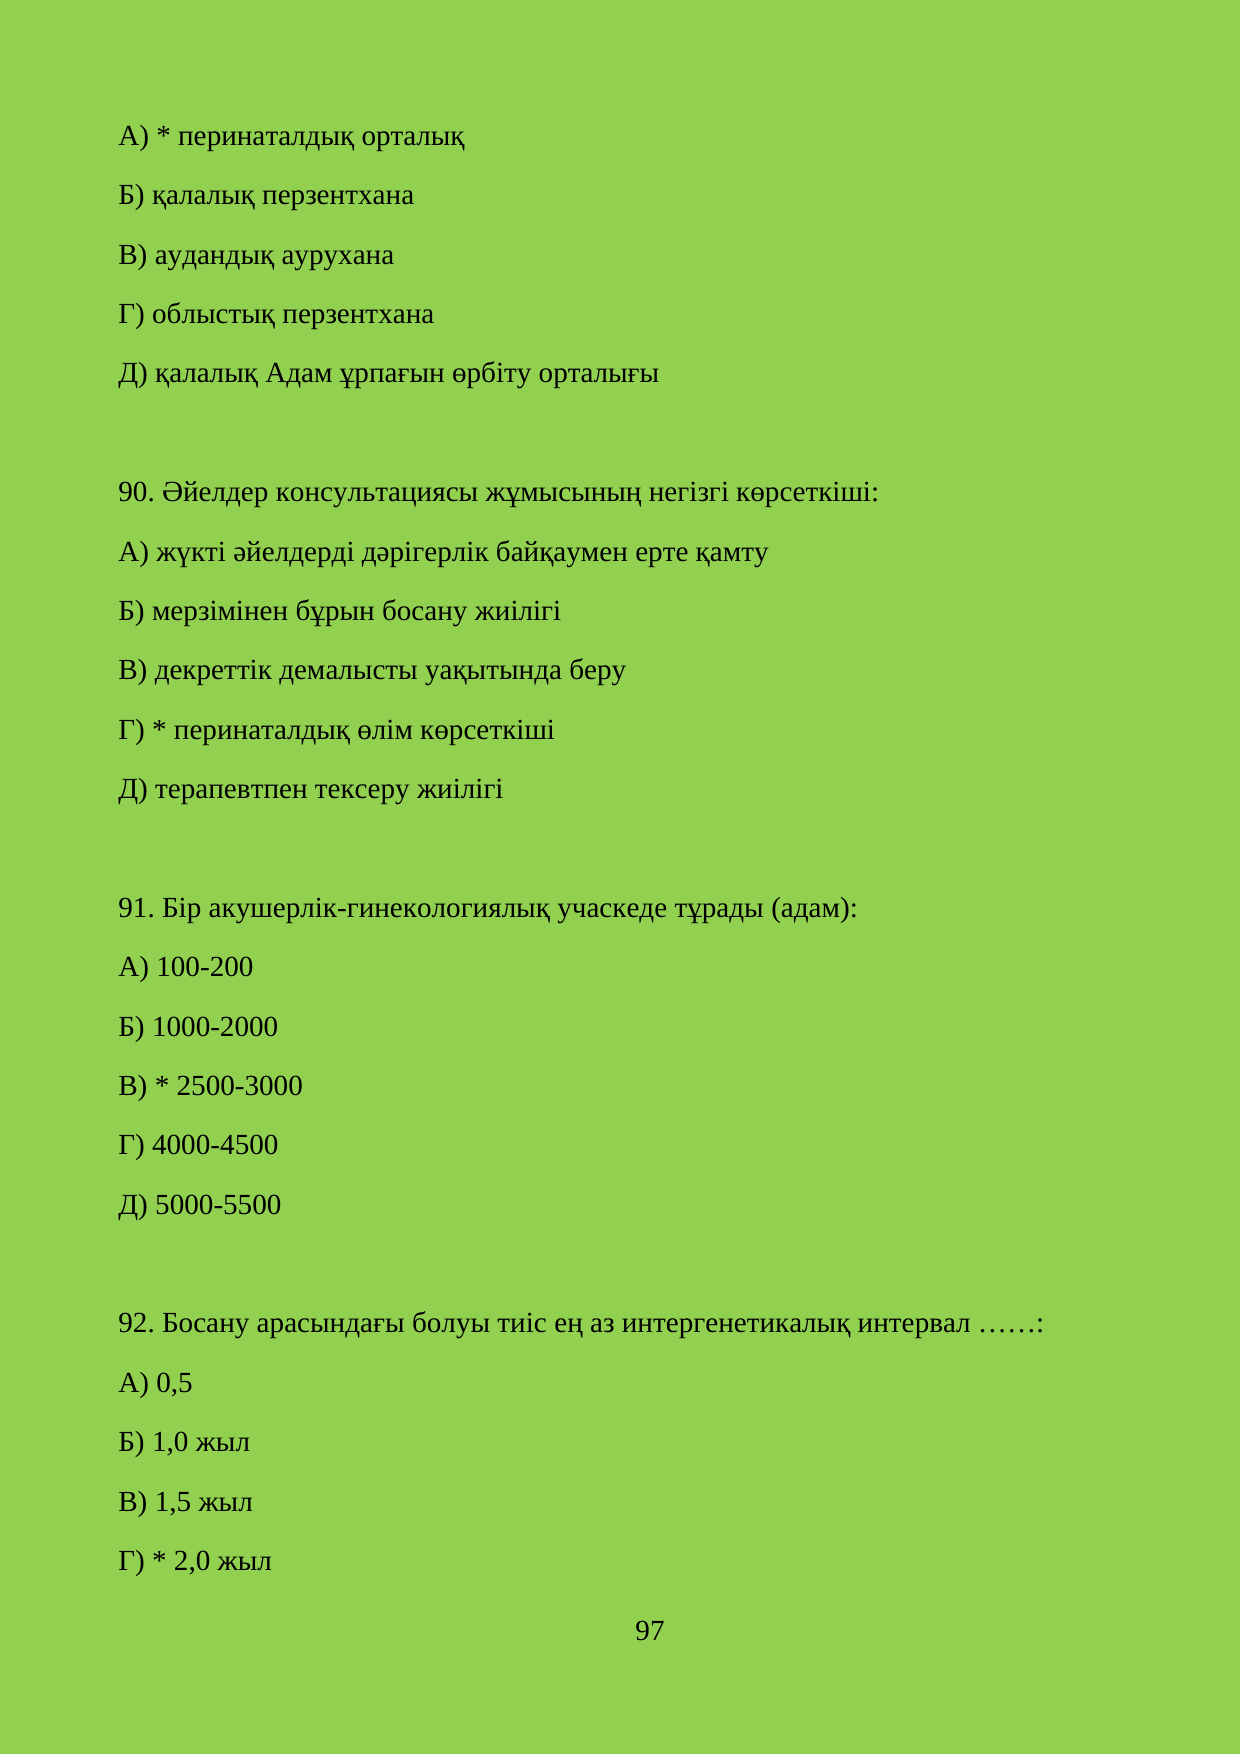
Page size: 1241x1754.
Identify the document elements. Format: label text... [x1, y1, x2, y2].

text Б) 1000-2000 [118, 1009, 1181, 1042]
text А) 0,5 [118, 1365, 1181, 1398]
text А) 100-200 [118, 949, 1181, 983]
text Д) 5000-5500 [118, 1187, 1181, 1220]
text Б) мерзімінен бұрын босану жиілігі [118, 593, 1181, 627]
text Б) 1,0 жыл [118, 1424, 1181, 1458]
text В) 1,5 жыл [118, 1484, 1181, 1517]
text Г) * перинаталдық өлім көрсеткіші [118, 712, 1181, 745]
text Г) * 2,0 жыл [118, 1543, 1181, 1577]
text 92. Босану арасындағы болуы тиіс ең аз интергенетикалық интервал ……: [118, 1306, 1181, 1339]
text А) * перинаталдық орталық [118, 118, 1181, 152]
text В) * 2500-3000 [118, 1068, 1181, 1102]
text 90. Әйелдер консультациясы жұмысының негізгі көрсеткіші: [118, 474, 1181, 508]
text В) декреттік демалысты уақытында беру [118, 652, 1181, 686]
text Д) қалалық Адам ұрпағын өрбіту орталығы [118, 356, 1181, 389]
text Д) терапевтпен тексеру жиілігі [118, 771, 1181, 805]
text 91. Бір акушерлік-гинекологиялық учаскеде тұрады (адам): [118, 890, 1181, 923]
text В) аудандық аурухана [118, 237, 1181, 270]
text Г) 4000-4500 [118, 1127, 1181, 1161]
text Б) қалалық перзентхана [118, 177, 1181, 211]
text А) жүкті әйелдерді дәрігерлік байқаумен ерте қамту [118, 534, 1181, 567]
text Г) облыстық перзентхана [118, 296, 1181, 330]
